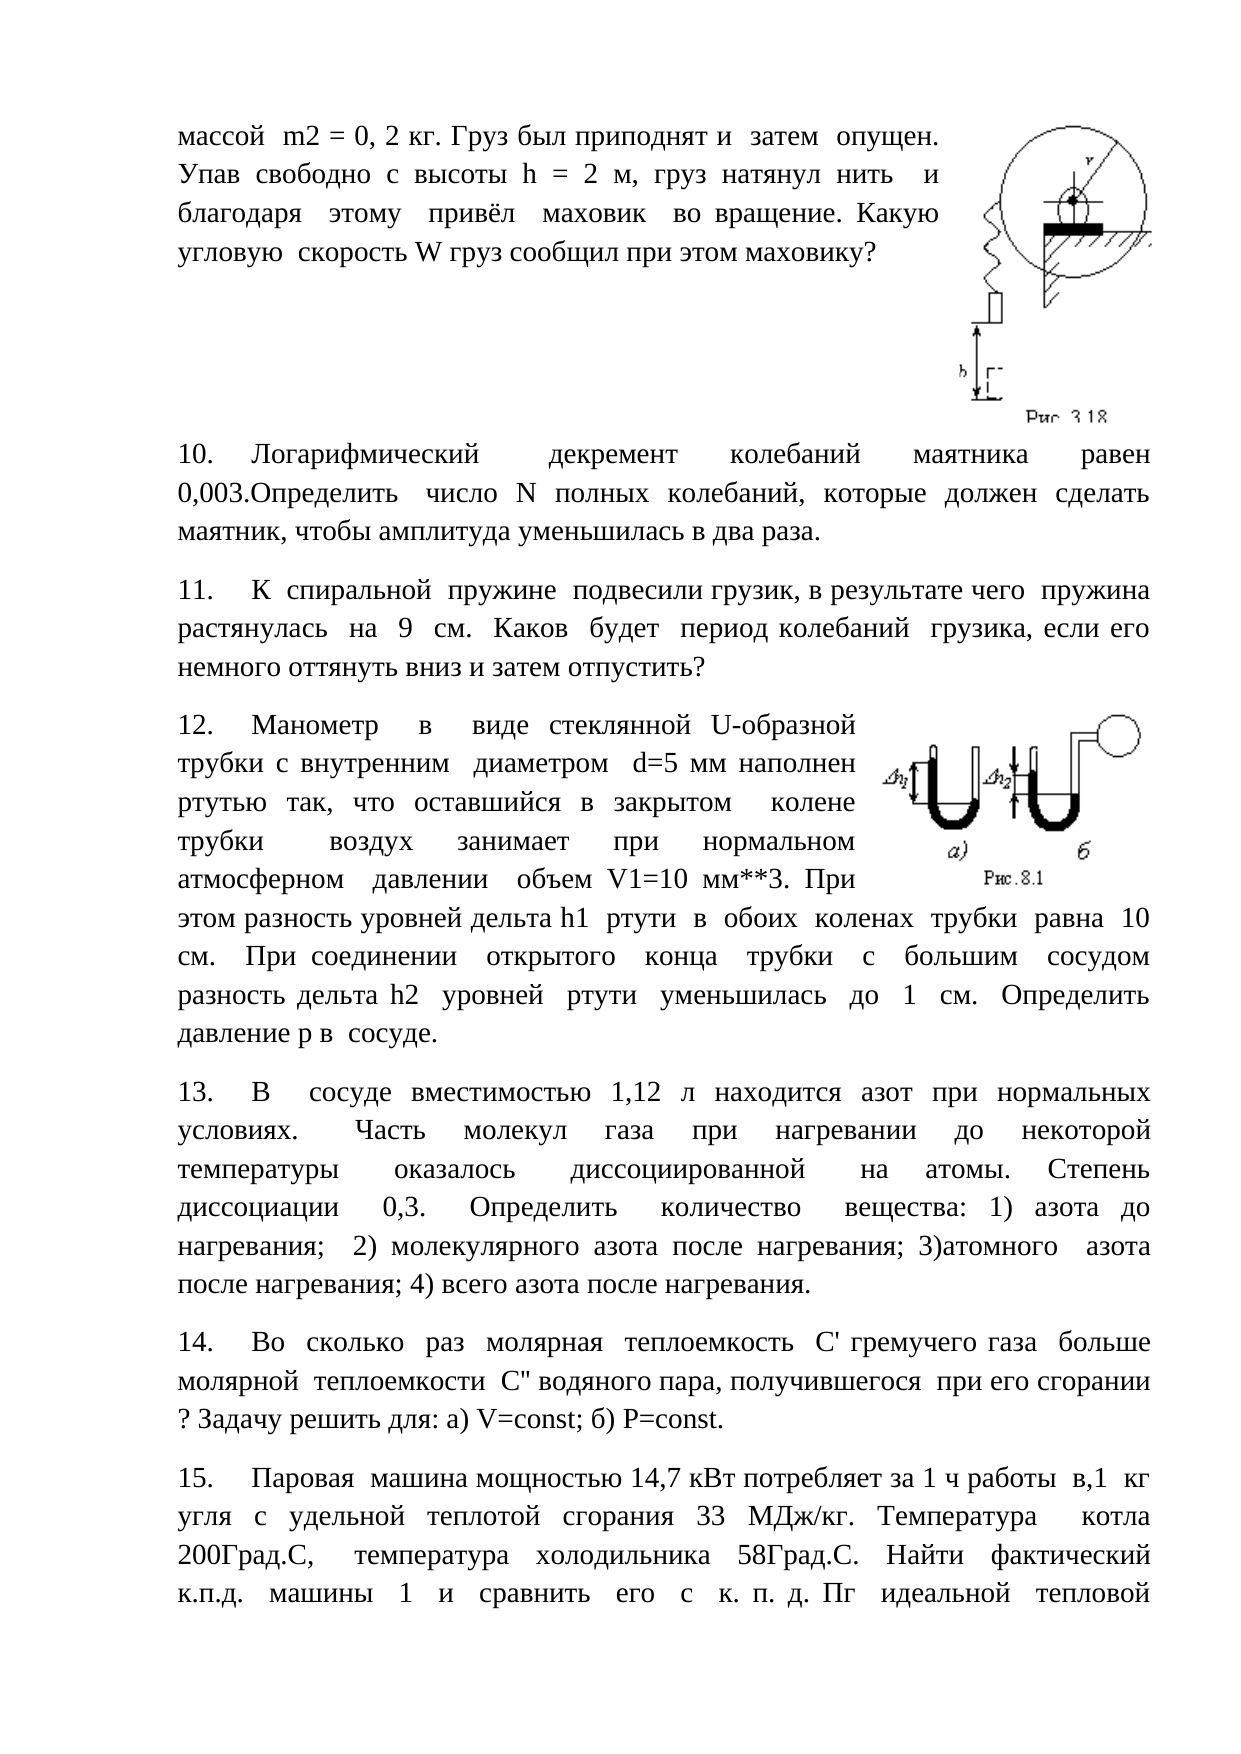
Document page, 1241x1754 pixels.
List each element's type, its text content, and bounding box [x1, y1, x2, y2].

picture [875, 712, 1152, 888]
table_cell 12. Манометр в виде стеклянной U-образной трубки с внутренним диаметром d=5 мм наполнен ртутью так, что оставшийся в закрытом колене трубки воздух занимает при нормальном атмосферном давлении объем V1=10 мм**3. При этом разность уровней дельта h1 ртути в обоих коленах трубки равна 10 см. При соединении открытого конца трубки с большим сосудом разность дельта h2 уровней ртути уменьшилась до 1 см. Определить давление p в сосуде. [166, 707, 1163, 1074]
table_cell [166, 1460, 1163, 1609]
table_cell 11. К спиральной пружине подвесили грузик, в результате чего пружина растянулась на 9 см. Каков будет период колебаний грузика, если его немного оттянуть вниз и затем отпустить? [166, 572, 1163, 707]
table_cell 14. Во сколько раз молярная теплоемкость С' гремучего газа больше молярной теплоемкости С'' водяного пара, получившегося при его сгорании ? Задачу решить для: а) V=const; б) Р=const. [166, 1325, 1163, 1460]
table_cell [166, 118, 1163, 436]
table_cell 13. В сосуде вместимостью 1,12 л находится азот при нормальных условиях. Часть молекул газа при нагревании до некоторой температуры оказалось диссоциированной на атомы. Степень диссоциации 0,3. Определить количество вещества: 1) азота до нагревания; 2) молекулярного азота после нагревания; 3)атомного азота после нагревания; 4) всего азота после нагревания. [166, 1074, 1163, 1324]
picture [959, 123, 1152, 437]
table_cell 10. Логарифмический декремент колебаний маятника равен 0,003.Определить число N полных колебаний, которые должен сделать маятник, чтобы амплитуда уменьшилась в два раза. [166, 436, 1163, 572]
